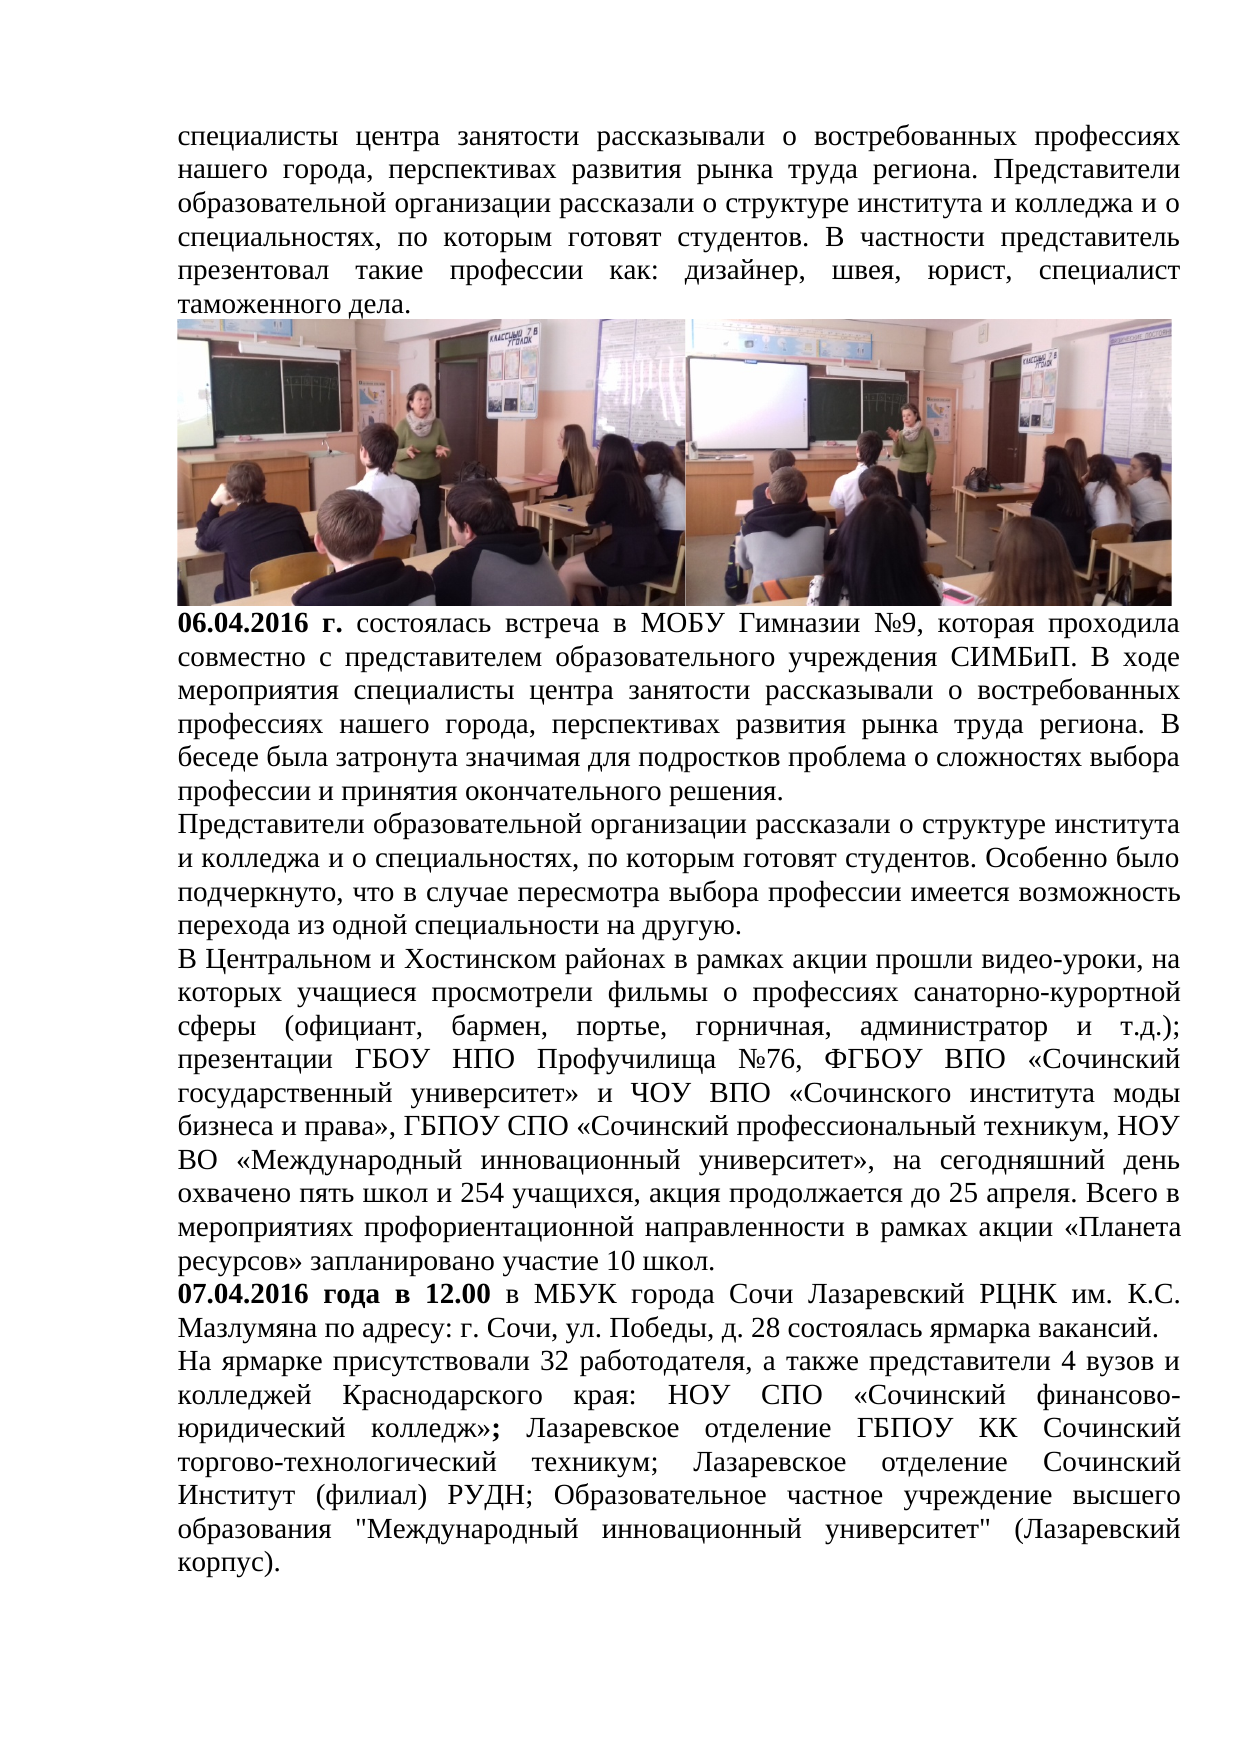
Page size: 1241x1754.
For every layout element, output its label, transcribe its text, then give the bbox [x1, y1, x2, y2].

text Представители образовательной организации рассказали о структуре института и колледжа и о специальностях, по которым готовят студентов. Особенно было подчеркнуто, что в случае пересмотра выбора профессии имеется возможность перехода из одной специальности на другую. [177, 807, 1181, 941]
picture [177, 319, 1172, 606]
text 06.04.2016 г. состоялась встреча в МОБУ Гимназии №9, которая проходила совместно с представителем образовательного учреждения СИМБиП. В ходе мероприятия специалисты центра занятости рассказывали о востребованных профессиях нашего города, перспективах развития рынка труда региона. В беседе была затронута значимая для подростков проблема о сложностях выбора профессии и принятия окончательного решения. [177, 605, 1181, 807]
text На ярмарке присутствовали 32 работодателя, а также представители 4 вузов и колледжей Краснодарского края: НОУ СПО «Сочинский финансово-юридический колледж»; Лазаревское отделение ГБПОУ КК Сочинский торгово-технологический техникум; Лазаревское отделение Сочинский Институт (филиал) РУДН; Образовательное частное учреждение высшего образования "Международный инновационный университет" (Лазаревский корпус). [177, 1343, 1181, 1578]
text 07.04.2016 года в 12.00 в МБУК города Сочи Лазаревский РЦНК им. К.С. Мазлумяна по адресу: г. Сочи, ул. Победы, д. 28 состоялась ярмарка вакансий. [177, 1276, 1181, 1343]
text В Центральном и Хостинском районах в рамках акции прошли видео-уроки, на которых учащиеся просмотрели фильмы о профессиях санаторно-курортной сферы (официант, бармен, портье, горничная, администратор и т.д.); презентации ГБОУ НПО Профучилища №76, ФГБОУ ВПО «Сочинский государственный университет» и ЧОУ ВПО «Сочинского института моды бизнеса и права», ГБПОУ СПО «Сочинский профессиональный техникум, НОУ ВО «Международный инновационный университет», на сегодняшний день охвачено пять школ и 254 учащихся, акция продолжается до 25 апреля. Всего в мероприятиях профориентационной направленности в рамках акции «Планета ресурсов» запланировано участие 10 школ. [177, 941, 1181, 1276]
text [177, 118, 1181, 319]
